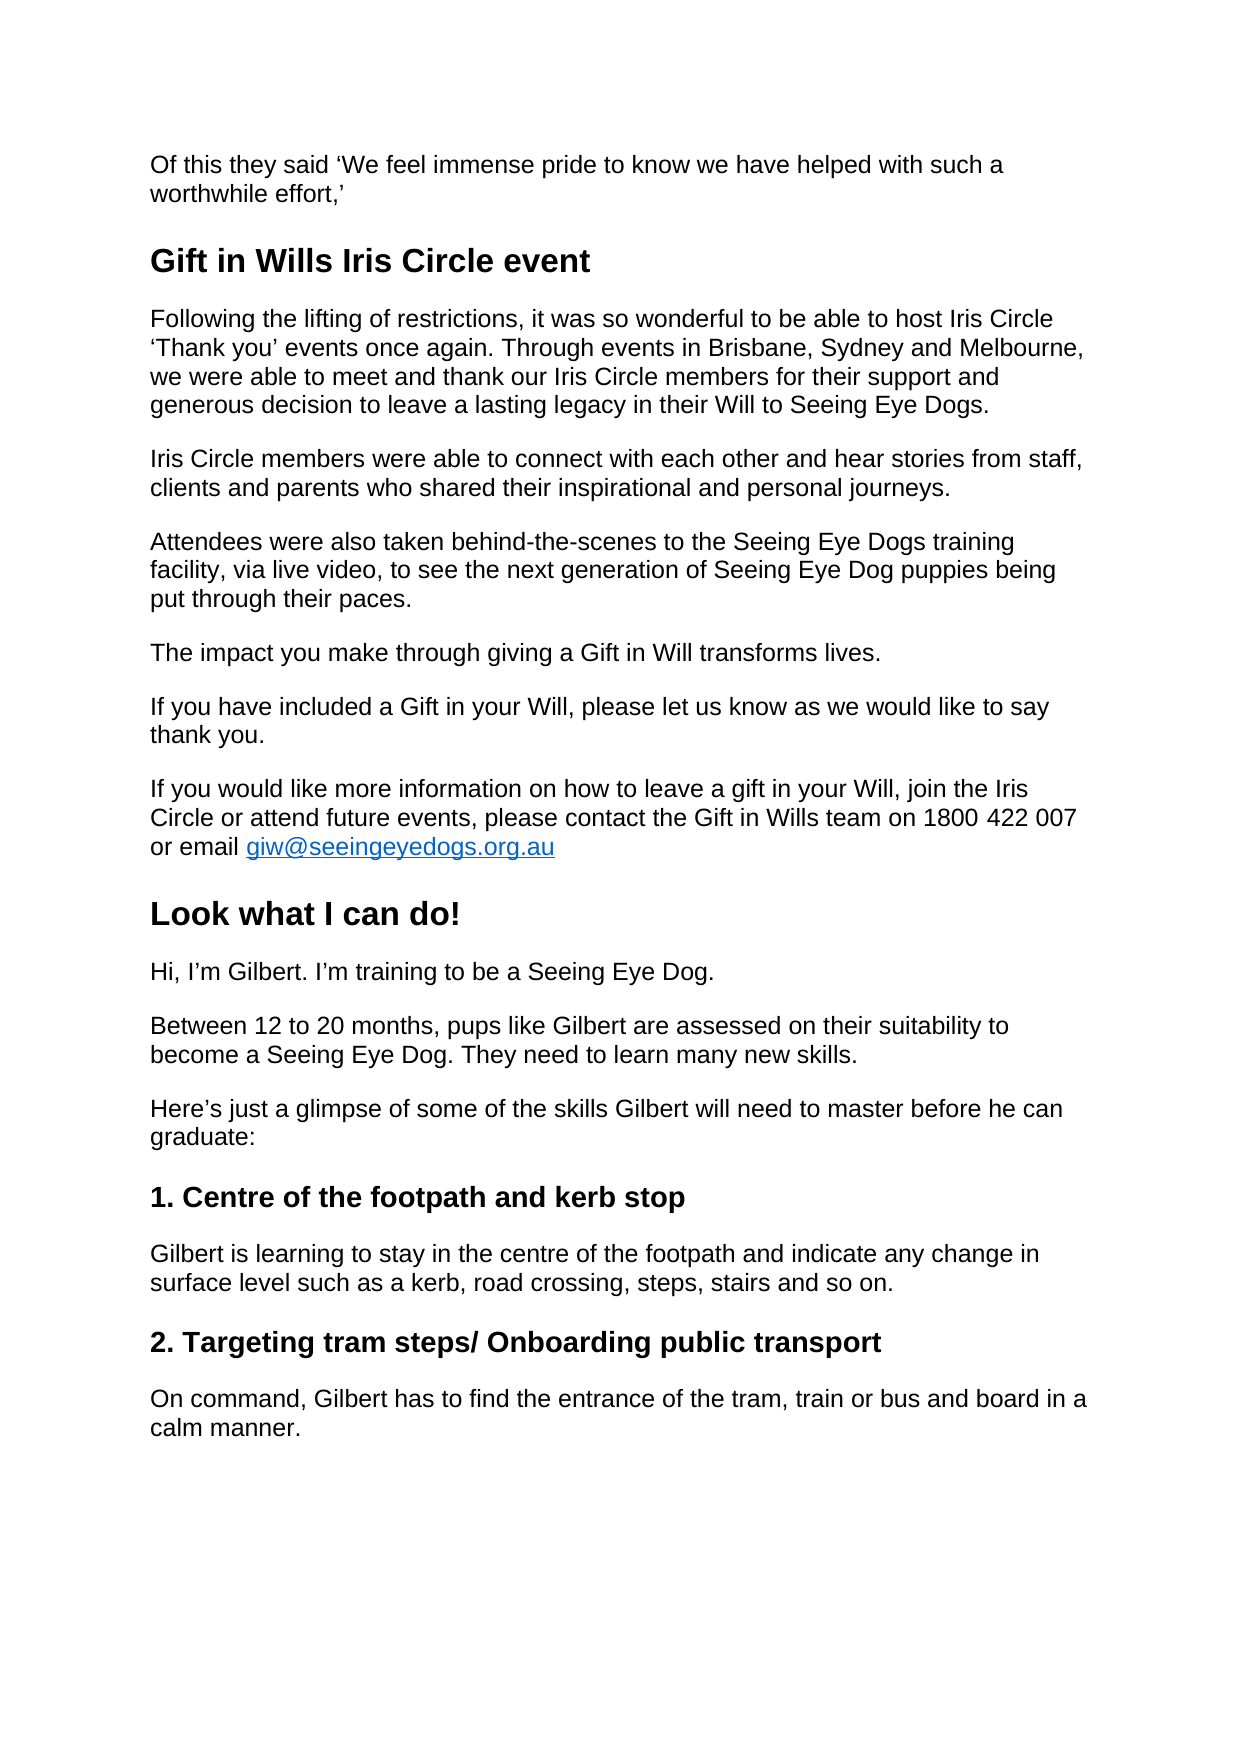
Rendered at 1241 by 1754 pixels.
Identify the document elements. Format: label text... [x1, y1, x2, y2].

text Attendees were also taken behind-the-scenes to the Seeing Eye Dogs training facility, via live video, to see the next generation of Seeing Eye Dog puppies being put through their paces. [150, 527, 1090, 613]
text On command, Gilbert has to find the entrance of the tram, train or bus and board in a calm manner. [150, 1384, 1090, 1441]
text Of this they said ‘We feel immense pride to know we have helped with such a worthwhile effort,’ [150, 150, 1090, 207]
subtitle Look what I can do! [150, 894, 1090, 932]
text Following the lifting of restrictions, it was so wonderful to be able to host Iris Circle ‘Thank you’ events once again. Through events in Brisbane, Sydney and Melbourne, we were able to meet and thank our Iris Circle members for their support and generous decision to leave a lasting legacy in their Will to Seeing Eye Dogs. [150, 304, 1090, 419]
text The impact you make through giving a Gift in Will transforms lives. [150, 638, 1090, 667]
subtitle Gift in Wills Iris Circle event [150, 241, 1090, 279]
subtitle 2. Targeting tram steps/ Onboarding public transport [150, 1325, 1090, 1359]
text Iris Circle members were able to connect with each other and hear stories from staff, clients and parents who shared their inspirational and personal journeys. [150, 444, 1090, 502]
text Gilbert is learning to stay in the centre of the footpath and indicate any change in surface level such as a kerb, road crossing, steps, stairs and so on. [150, 1239, 1090, 1296]
text Between 12 to 20 months, pups like Gilbert are assessed on their suitability to become a Seeing Eye Dog. They need to learn many new skills. [150, 1011, 1090, 1068]
text If you would like more information on how to leave a gift in your Will, join the Iris Circle or attend future events, please contact the Gift in Wills team on 1800 422 007 or email giw@seeingeyedogs.org.au [150, 774, 1090, 861]
text Here’s just a glimpse of some of the skills Gilbert will need to master before he can graduate: [150, 1093, 1090, 1151]
text Hi, I’m Gilbert. I’m training to be a Seeing Eye Dog. [150, 957, 1090, 986]
text If you have included a Gift in your Will, please let us know as we would like to say thank you. [150, 692, 1090, 749]
subtitle 1. Centre of the footpath and kerb stop [150, 1180, 1090, 1214]
